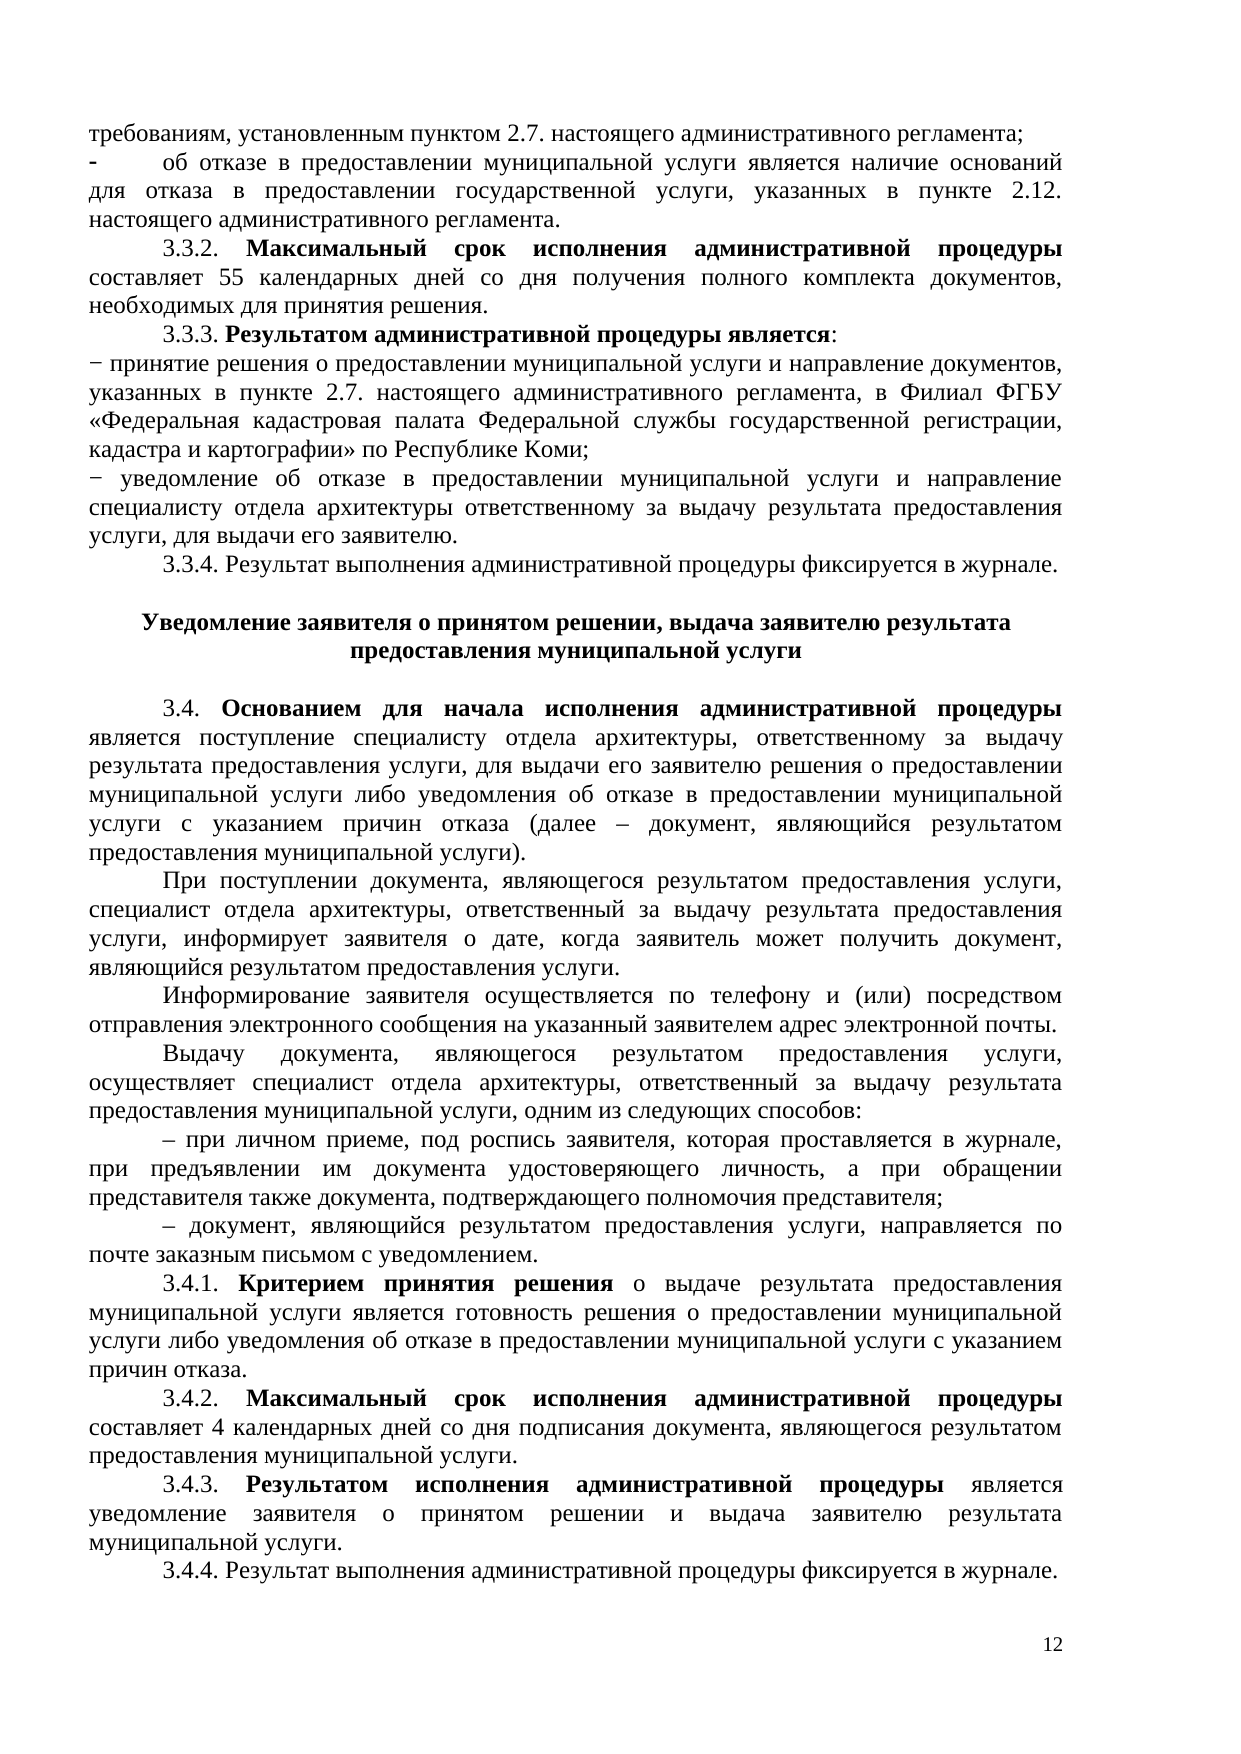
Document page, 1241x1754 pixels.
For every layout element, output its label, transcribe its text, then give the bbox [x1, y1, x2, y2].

text − принятие решения о предоставлении муниципальной услуги и направление документов, указанных в пункте 2.7. настоящего административного регламента, в Филиал ФГБУ «Федеральная кадастровая палата Федеральной службы государственной регистрации, кадастра и картографии» по Республике Коми; [89, 348, 1063, 463]
text − уведомление об отказе в предоставлении муниципальной услуги и направление специалисту отдела архитектуры ответственному за выдачу результата предоставления услуги, для выдачи его заявителю. [89, 463, 1063, 549]
text 3.3.4. Результат выполнения административной процедуры фиксируется в журнале. [89, 549, 1063, 578]
text 3.4. Основанием для начала исполнения административной процедуры является поступление специалисту отдела архитектуры, ответственному за выдачу результата предоставления услуги, для выдачи его заявителю решения о предоставлении муниципальной услуги либо уведомления об отказе в предоставлении муниципальной услуги с указанием причин отказа (далее – документ, являющийся результатом предоставления муниципальной услуги). [89, 693, 1063, 866]
text 3.4.4. Результат выполнения административной процедуры фиксируется в журнале. [89, 1556, 1063, 1584]
text Информирование заявителя осуществляется по телефону и (или) посредством отправления электронного сообщения на указанный заявителем адрес электронной почты. [89, 981, 1063, 1038]
text Уведомление заявителя о принятом решении, выдача заявителю результата предоставления муниципальной услуги [89, 607, 1063, 664]
text – документ, являющийся результатом предоставления услуги, направляется по почте заказным письмом с уведомлением. [89, 1211, 1063, 1268]
text 3.4.2. Максимальный срок исполнения административной процедуры составляет 4 календарных дней со дня подписания документа, являющегося результатом предоставления муниципальной услуги. [89, 1383, 1063, 1469]
text 3.3.3. Результатом административной процедуры является: [89, 319, 1063, 348]
text Выдачу документа, являющегося результатом предоставления услуги, осуществляет специалист отдела архитектуры, ответственный за выдачу результата предоставления муниципальной услуги, одним из следующих способов: [89, 1038, 1063, 1124]
text При поступлении документа, являющегося результатом предоставления услуги, специалист отдела архитектуры, ответственный за выдачу результата предоставления услуги, информирует заявителя о дате, когда заявитель может получить документ, являющийся результатом предоставления услуги. [89, 866, 1063, 981]
text 3.3.2. Максимальный срок исполнения административной процедуры составляет 55 календарных дней со дня получения полного комплекта документов, необходимых для принятия решения. [89, 233, 1063, 319]
text 3.4.1. Критерием принятия решения о выдаче результата предоставления муниципальной услуги является готовность решения о предоставлении муниципальной услуги либо уведомления об отказе в предоставлении муниципальной услуги с указанием причин отказа. [89, 1268, 1063, 1383]
list об отказе в предоставлении муниципальной услуги является наличие оснований для отказа в предоставлении государственной услуги, указанных в пункте 2.12. настоящего административного регламента. [89, 147, 1063, 233]
text – при личном приеме, под роспись заявителя, которая проставляется в журнале, при предъявлении им документа удостоверяющего личность, а при обращении представителя также документа, подтверждающего полномочия представителя; [89, 1124, 1063, 1211]
text 3.4.3. Результатом исполнения административной процедуры является уведомление заявителя о принятом решении и выдача заявителю результата муниципальной услуги. [89, 1469, 1063, 1556]
